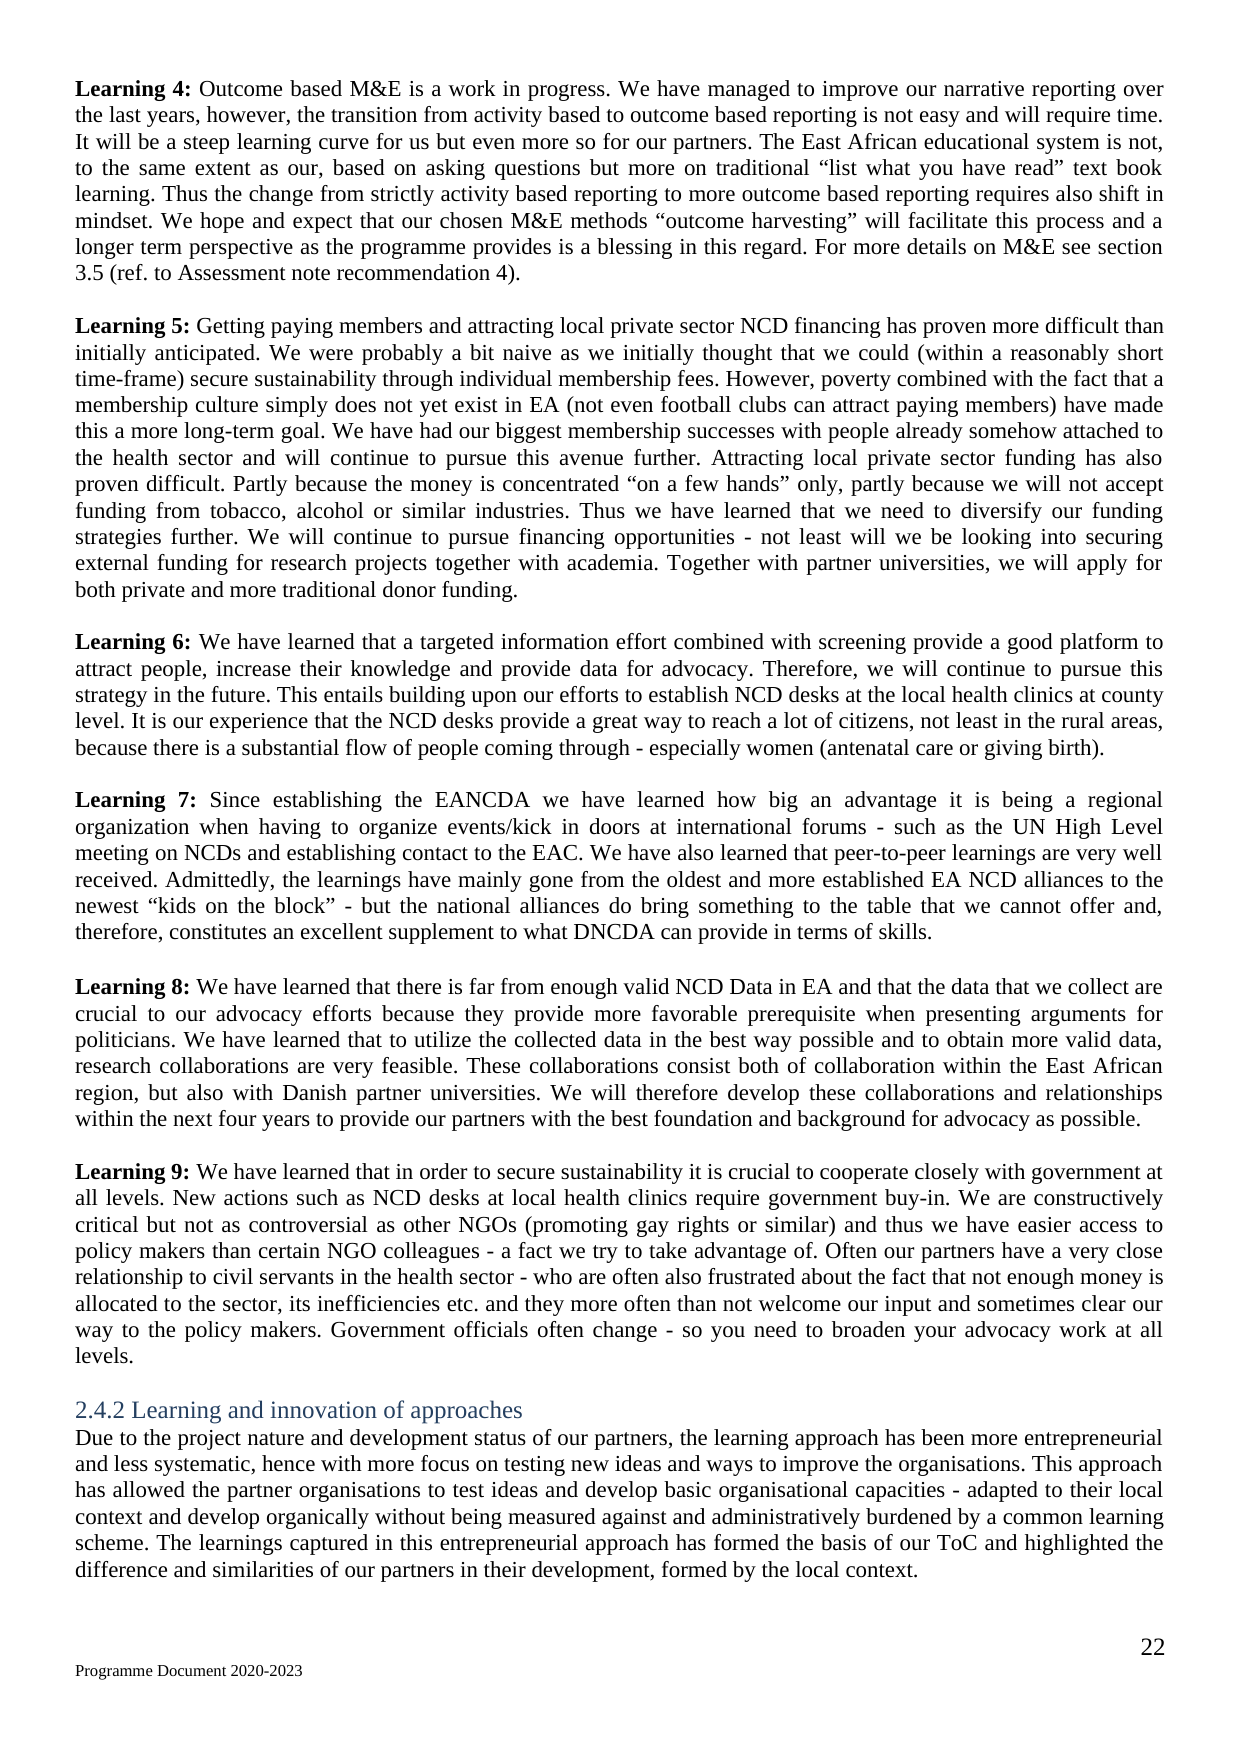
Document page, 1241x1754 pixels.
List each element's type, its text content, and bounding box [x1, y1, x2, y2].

text Due to the project nature and development status of our partners, the learning approach has been more entrepreneurial and less systematic, hence with more focus on testing new ideas and ways to improve the organisations. This approach has allowed the partner organisations to test ideas and develop basic organisational capacities - adapted to their local context and develop organically without being measured against and administratively burdened by a common learning scheme. The learnings captured in this entrepreneurial approach has formed the basis of our ToC and highlighted the difference and similarities of our partners in their development, formed by the local context. [75, 1424, 1165, 1582]
text Learning 7: Since establishing the EANCDA we have learned how big an advantage it is being a regional organization when having to organize events/kick in doors at international forums - such as the UN High Level meeting on NCDs and establishing contact to the EAC. We have also learned that peer-to-peer learnings are very well received. Admittedly, the learnings have mainly gone from the oldest and more established EA NCD alliances to the newest “kids on the block” - but the national alliances do bring something to the table that we cannot offer and, therefore, constitutes an excellent supplement to what DNCDA can provide in terms of skills. [75, 787, 1165, 945]
text Learning 5: Getting paying members and attracting local private sector NCD financing has proven more difficult than initially anticipated. We were probably a bit naive as we initially thought that we could (within a reasonably short time-frame) secure sustainability through individual membership fees. However, poverty combined with the fact that a membership culture simply does not yet exist in EA (not even football clubs can attract paying members) have made this a more long-term goal. We have had our biggest membership successes with people already somehow attached to the health sector and will continue to pursue this avenue further. Attracting local private sector funding has also proven difficult. Partly because the money is concentrated “on a few hands” only, partly because we will not accept funding from tobacco, alcohol or similar industries. Thus we have learned that we need to diversify our funding strategies further. We will continue to pursue financing opportunities - not least will we be looking into securing external funding for research projects together with academia. Together with partner universities, we will apply for both private and more traditional donor funding. [75, 312, 1165, 602]
text Learning 9: We have learned that in order to secure sustainability it is crucial to cooperate closely with government at all levels. New actions such as NCD desks at local health clinics require government buy-in. We are constructively critical but not as controversial as other NGOs (promoting gay rights or similar) and thus we have easier access to policy makers than certain NGO colleagues - a fact we try to take advantage of. Often our partners have a very close relationship to civil servants in the health sector - who are often also frustrated about the fact that not enough money is allocated to the sector, its inefficiencies etc. and they more often than not welcome our input and sometimes clear our way to the policy makers. Government officials often change - so you need to broaden your advocacy work at all levels. [75, 1158, 1165, 1369]
subtitle 2.4.2 Learning and innovation of approaches [75, 1395, 1165, 1424]
text Learning 6: We have learned that a targeted information effort combined with screening provide a good platform to attract people, increase their knowledge and provide data for advocacy. Therefore, we will continue to pursue this strategy in the future. This entails building upon our efforts to establish NCD desks at the local health clinics at county level. It is our experience that the NCD desks provide a great way to reach a lot of citizens, not least in the rural areas, because there is a substantial flow of people coming through - especially women (antenatal care or giving birth). [75, 628, 1165, 760]
text Learning 4: Outcome based M&E is a work in progress. We have managed to improve our narrative reporting over the last years, however, the transition from activity based to outcome based reporting is not easy and will require time. It will be a steep learning curve for us but even more so for our partners. The East African educational system is not, to the same extent as our, based on asking questions but more on traditional “list what you have read” text book learning. Thus the change from strictly activity based reporting to more outcome based reporting requires also shift in mindset. We hope and expect that our chosen M&E methods “outcome harvesting” will facilitate this process and a longer term perspective as the programme provides is a blessing in this regard. For more details on M&E see section 3.5 (ref. to Assessment note recommendation 4). [75, 75, 1165, 286]
text Learning 8: We have learned that there is far from enough valid NCD Data in EA and that the data that we collect are crucial to our advocacy efforts because they provide more favorable prerequisite when presenting arguments for politicians. We have learned that to utilize the collected data in the best way possible and to obtain more valid data, research collaborations are very feasible. These collaborations consist both of collaboration within the East African region, but also with Danish partner universities. We will therefore develop these collaborations and relationships within the next four years to provide our partners with the best foundation and background for advocacy as possible. [75, 973, 1165, 1132]
